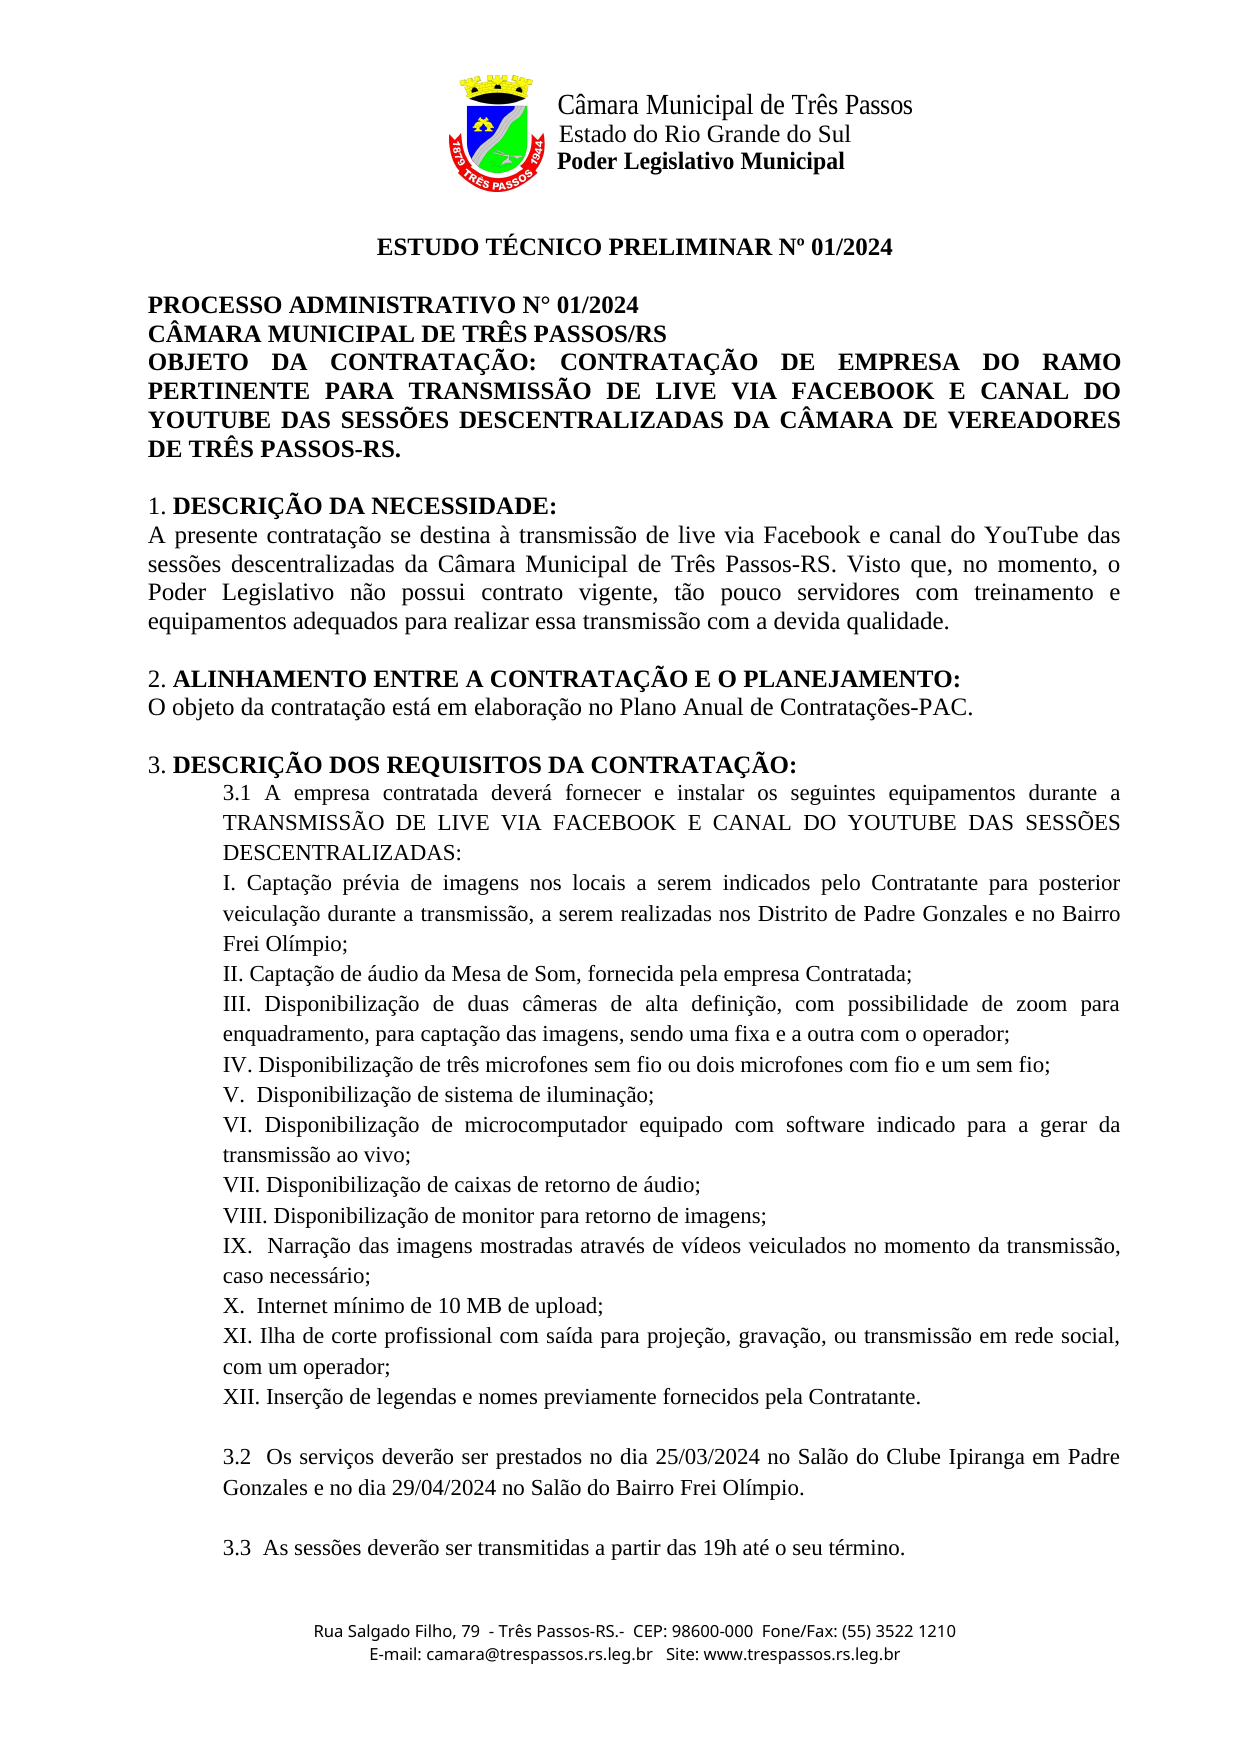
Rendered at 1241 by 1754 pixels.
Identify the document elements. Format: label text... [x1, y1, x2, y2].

list 3.3 As sessões deverão ser transmitidas a partir das 19h até o seu término. [223, 1534, 1122, 1560]
text PROCESSO ADMINISTRATIVO N° 01/2024 [148, 290, 1122, 319]
text CÂMARA MUNICIPAL DE TRÊS PASSOS/RS [148, 319, 1122, 347]
list V. Disponibilização de sistema de iluminação; [223, 1081, 1122, 1107]
list VII. Disponibilização de caixas de retorno de áudio; [223, 1171, 1122, 1198]
text 3. DESCRIÇÃO DOS REQUISITOS DA CONTRATAÇÃO: [148, 750, 1122, 779]
list X. Internet mínimo de 10 MB de upload; [223, 1292, 1122, 1319]
list IV. Disponibilização de três microfones sem fio ou dois microfones com fio e um sem fio; [223, 1051, 1122, 1077]
text OBJETO DA CONTRATAÇÃO: CONTRATAÇÃO DE EMPRESA DO RAMO PERTINENTE PARA TRANSMISSÃO DE LIVE VIA FACEBOOK E CANAL DO YOUTUBE DAS SESSÕES DESCENTRALIZADAS DA CÂMARA DE VEREADORES DE TRÊS PASSOS-RS. [148, 347, 1122, 462]
list III. Disponibilização de duas câmeras de alta definição, com possibilidade de zoom para enquadramento, para captação das imagens, sendo uma fixa e a outra com o operador; [223, 990, 1122, 1047]
text ESTUDO TÉCNICO PRELIMINAR Nº 01/2024 [148, 232, 1122, 261]
list IX. Narração das imagens mostradas através de vídeos veiculados no momento da transmissão, caso necessário; [223, 1232, 1122, 1288]
list VI. Disponibilização de microcomputador equipado com software indicado para a gerar da transmissão ao vivo; [223, 1111, 1122, 1168]
list 3.2 Os serviços deverão ser prestados no dia 25/03/2024 no Salão do Clube Ipiranga em Padre Gonzales e no dia 29/04/2024 no Salão do Bairro Frei Olímpio. [223, 1443, 1122, 1500]
list VIII. Disponibilização de monitor para retorno de imagens; [223, 1202, 1122, 1228]
text A presente contratação se destina à transmissão de live via Facebook e canal do YouTube das sessões descentralizadas da Câmara Municipal de Três Passos-RS. Visto que, no momento, o Poder Legislativo não possui contrato vigente, tão pouco servidores com treinamento e equipamentos adequados para realizar essa transmissão com a devida qualidade. [148, 520, 1122, 635]
text O objeto da contratação está em elaboração no Plano Anual de Contratações-PAC. [148, 692, 1122, 721]
list XII. Inserção de legendas e nomes previamente fornecidos pela Contratante. [223, 1383, 1122, 1409]
list II. Captação de áudio da Mesa de Som, fornecida pela empresa Contratada; [223, 960, 1122, 986]
picture [449, 75, 545, 192]
text 2. ALINHAMENTO ENTRE A CONTRATAÇÃO E O PLANEJAMENTO: [148, 664, 1122, 692]
list XI. Ilha de corte profissional com saída para projeção, gravação, ou transmissão em rede social, com um operador; [223, 1322, 1122, 1379]
list 3.1 A empresa contratada deverá fornecer e instalar os seguintes equipamentos durante a TRANSMISSÃO DE LIVE VIA FACEBOOK E CANAL DO YOUTUBE DAS SESSÕES DESCENTRALIZADAS: [223, 779, 1122, 866]
text 1. DESCRIÇÃO DA NECESSIDADE: [148, 491, 1122, 520]
list I. Captação prévia de imagens nos locais a serem indicados pelo Contratante para posterior veiculação durante a transmissão, a serem realizadas nos Distrito de Padre Gonzales e no Bairro Frei Olímpio; [223, 869, 1122, 956]
